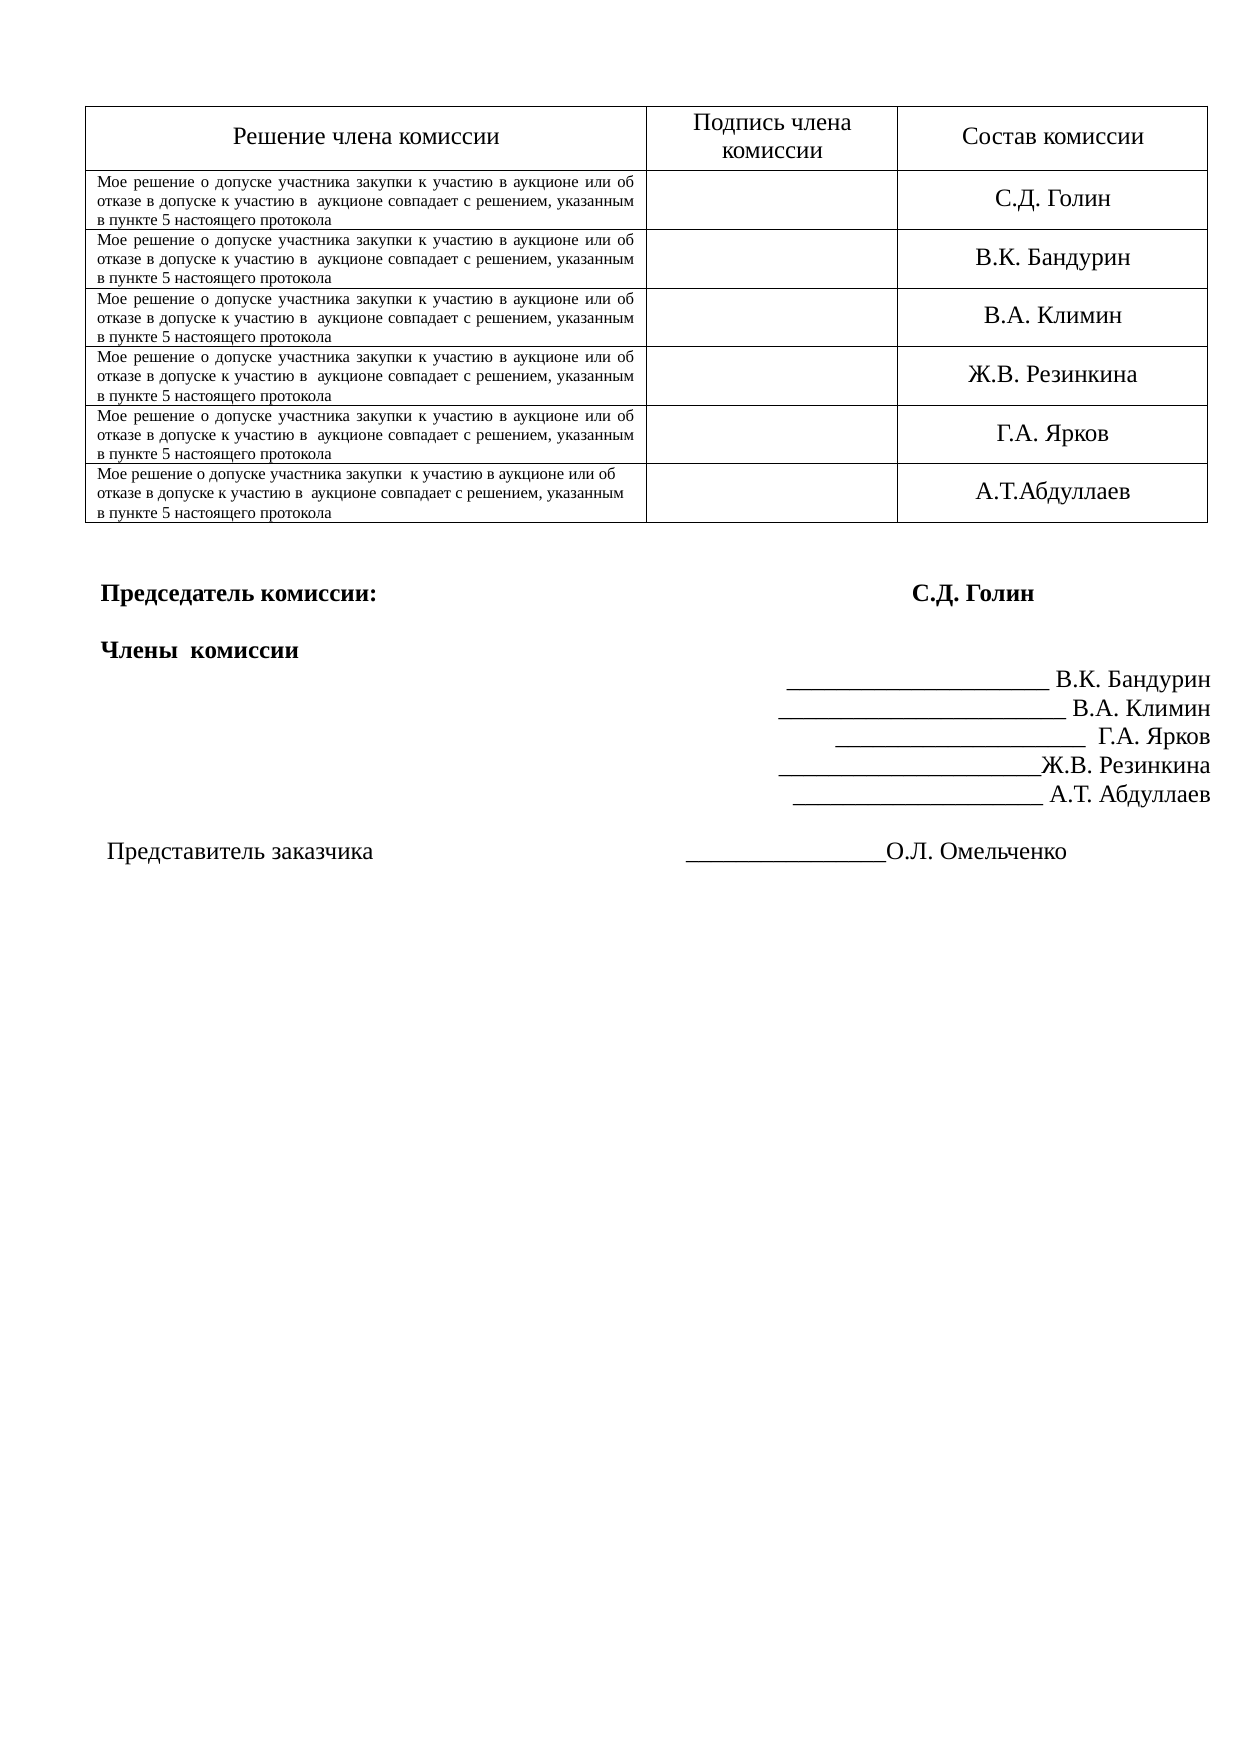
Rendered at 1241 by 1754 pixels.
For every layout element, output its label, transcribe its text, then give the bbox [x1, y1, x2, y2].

table_cell [647, 171, 897, 229]
table_cell Мое решение о допуске участника закупки к участию в аукционе или об отказе в допуске к участию в аукционе совпадает с решением, указанным в пункте 5 настоящего протокола [86, 171, 646, 229]
table_cell В.А. Климин [898, 289, 1207, 346]
table_cell Мое решение о допуске участника закупки к участию в аукционе или об отказе в допуске к участию в аукционе совпадает с решением, указанным в пункте 5 настоящего протокола [86, 289, 646, 346]
text Члены комиссии [100, 635, 1211, 664]
table_header Состав комиссии [898, 107, 1207, 170]
text ____________________ А.Т. Абдуллаев [100, 779, 1211, 808]
table_cell [647, 464, 897, 522]
table_cell С.Д. Голин [898, 171, 1207, 229]
text _____________________ В.К. Бандурин [100, 664, 1211, 693]
table_cell [647, 347, 897, 404]
table_cell [647, 230, 897, 287]
table_cell Ж.В. Резинкина [898, 347, 1207, 404]
text _____________________Ж.В. Резинкина [100, 750, 1211, 779]
text _______________________ В.А. Климин [100, 693, 1211, 721]
table_cell А.Т.Абдуллаев [898, 464, 1207, 522]
table_header Решение члена комиссии [86, 107, 646, 170]
table_cell Мое решение о допуске участника закупки к участию в аукционе или об отказе в допуске к участию в аукционе совпадает с решением, указанным в пункте 5 настоящего протокола [86, 464, 646, 522]
table_cell [647, 406, 897, 463]
text ____________________ Г.А. Ярков [100, 721, 1211, 750]
text Представитель заказчика ________________О.Л. Омельченко [100, 836, 1211, 865]
table_cell Мое решение о допуске участника закупки к участию в аукционе или об отказе в допуске к участию в аукционе совпадает с решением, указанным в пункте 5 настоящего протокола [86, 406, 646, 463]
table_cell Мое решение о допуске участника закупки к участию в аукционе или об отказе в допуске к участию в аукционе совпадает с решением, указанным в пункте 5 настоящего протокола [86, 230, 646, 287]
table_header Подпись члена комиссии [647, 107, 897, 170]
table_cell [647, 289, 897, 346]
table_cell В.К. Бандурин [898, 230, 1207, 287]
table_cell Мое решение о допуске участника закупки к участию в аукционе или об отказе в допуске к участию в аукционе совпадает с решением, указанным в пункте 5 настоящего протокола [86, 347, 646, 404]
text Председатель комиссии: С.Д. Голин [100, 578, 1211, 606]
table_cell Г.А. Ярков [898, 406, 1207, 463]
